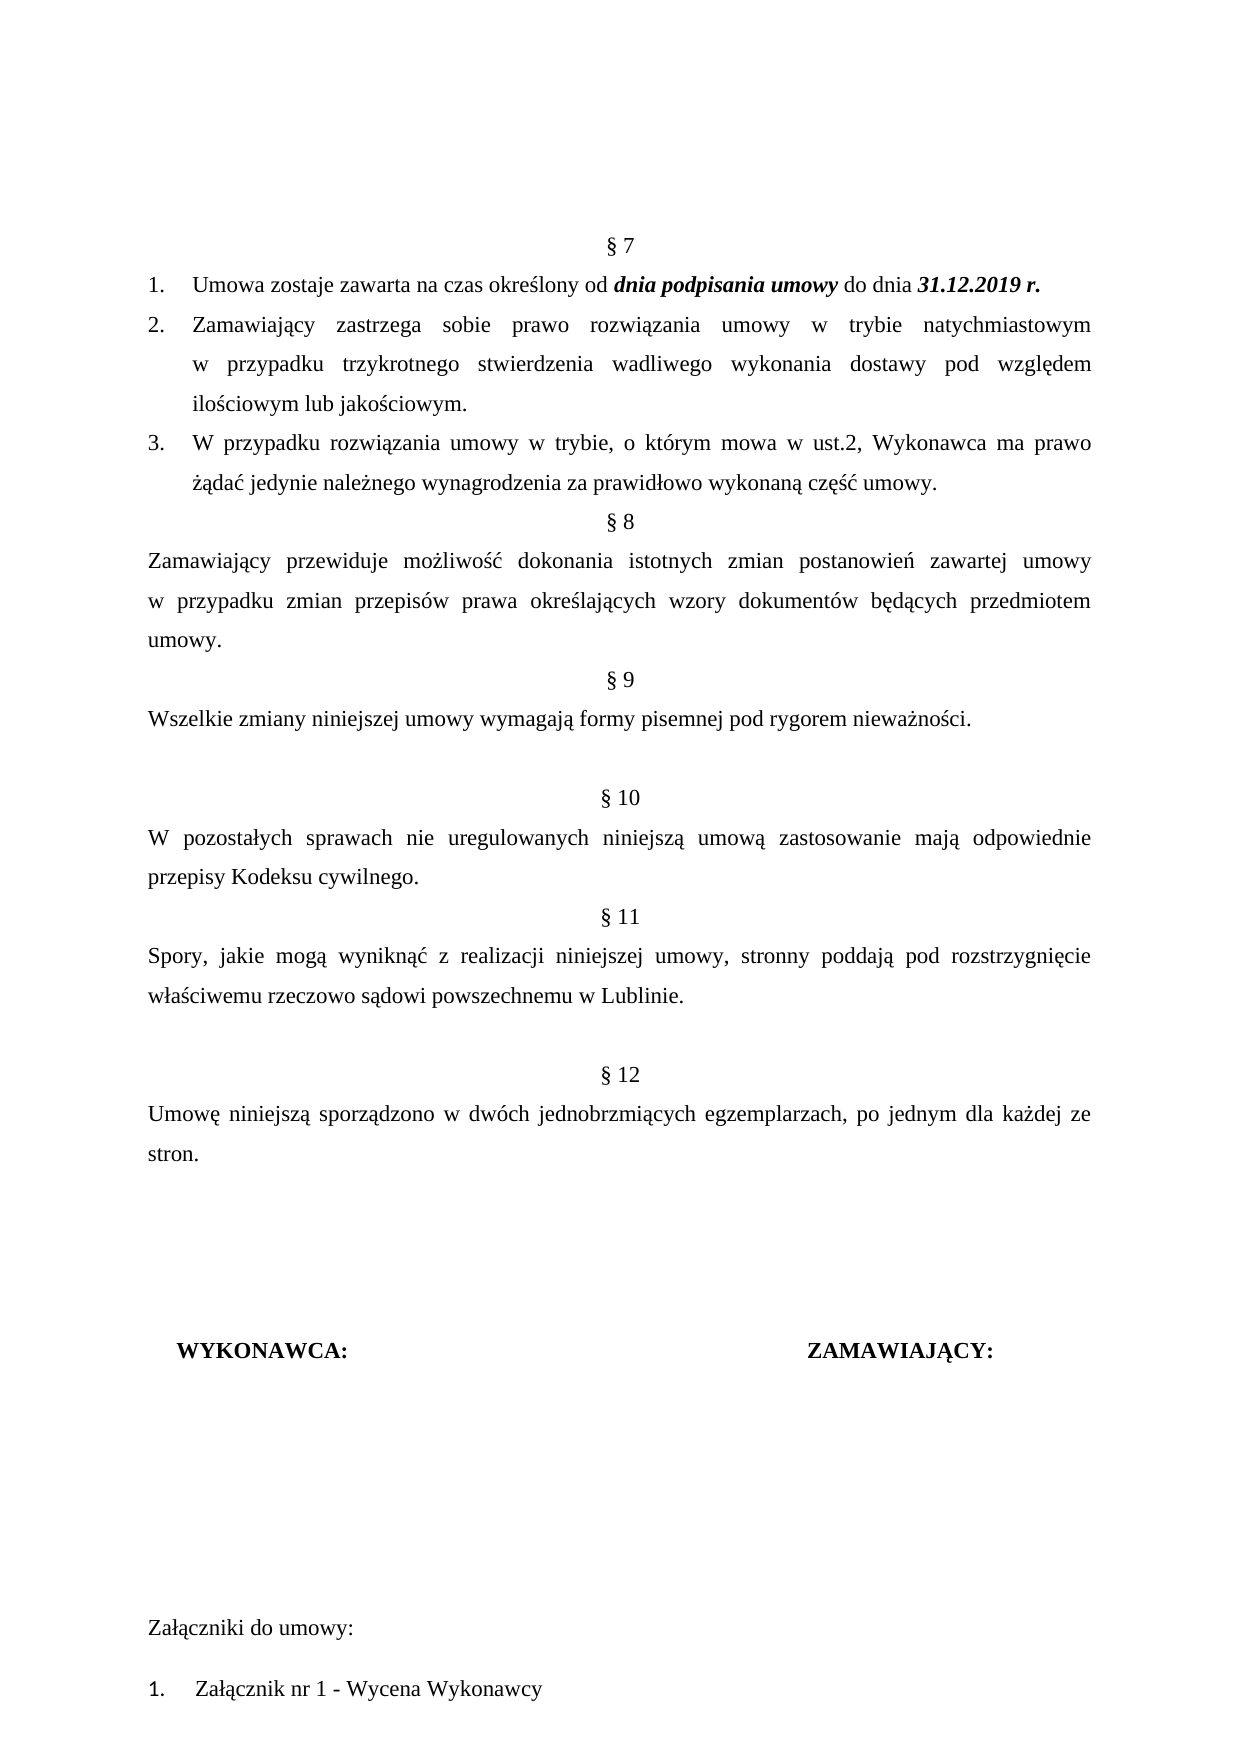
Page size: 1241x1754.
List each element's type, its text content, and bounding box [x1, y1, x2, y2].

text § 9 [148, 666, 1093, 692]
text § 10 [148, 784, 1093, 811]
text W pozostałych sprawach nie uregulowanych niniejszą umową zastosowanie mają odpowiednie przepisy Kodeksu cywilnego. [148, 824, 1093, 890]
text § 12 [148, 1061, 1093, 1087]
list Umowa zostaje zawarta na czas określony od dnia podpisania umowy do dnia 31.12.2019 r. [148, 271, 1093, 298]
text § 8 [148, 508, 1093, 534]
text Zamawiający przewiduje możliwość dokonania istotnych zmian postanowień zawartej umowy w przypadku zmian przepisów prawa określających wzory dokumentów będących przedmiotem umowy. [148, 548, 1093, 653]
text WYKONAWCA: ZAMAWIAJĄCY: [148, 1337, 1093, 1363]
text Wszelkie zmiany niniejszej umowy wymagają formy pisemnej pod rygorem nieważności. [148, 706, 1093, 732]
list W przypadku rozwiązania umowy w trybie, o którym mowa w ust.2, Wykonawca ma prawo żądać jedynie należnego wynagrodzenia za prawidłowo wykonaną część umowy. [148, 429, 1093, 495]
text Umowę niniejszą sporządzono w dwóch jednobrzmiących egzemplarzach, po jednym dla każdej ze stron. [148, 1100, 1093, 1166]
text Spory, jakie mogą wyniknąć z realizacji niniejszej umowy, stronny poddają pod rozstrzygnięcie właściwemu rzeczowo sądowi powszechnemu w Lublinie. [148, 942, 1093, 1008]
text § 11 [148, 903, 1093, 929]
list Zamawiający zastrzega sobie prawo rozwiązania umowy w trybie natychmiastowym w przypadku trzykrotnego stwierdzenia wadliwego wykonania dostawy pod względem ilościowym lub jakościowym. [148, 311, 1093, 416]
text § 7 [148, 232, 1093, 258]
list Załącznik nr 1 - Wycena Wykonawcy [148, 1674, 1093, 1702]
text Załączniki do umowy: [148, 1613, 1093, 1640]
